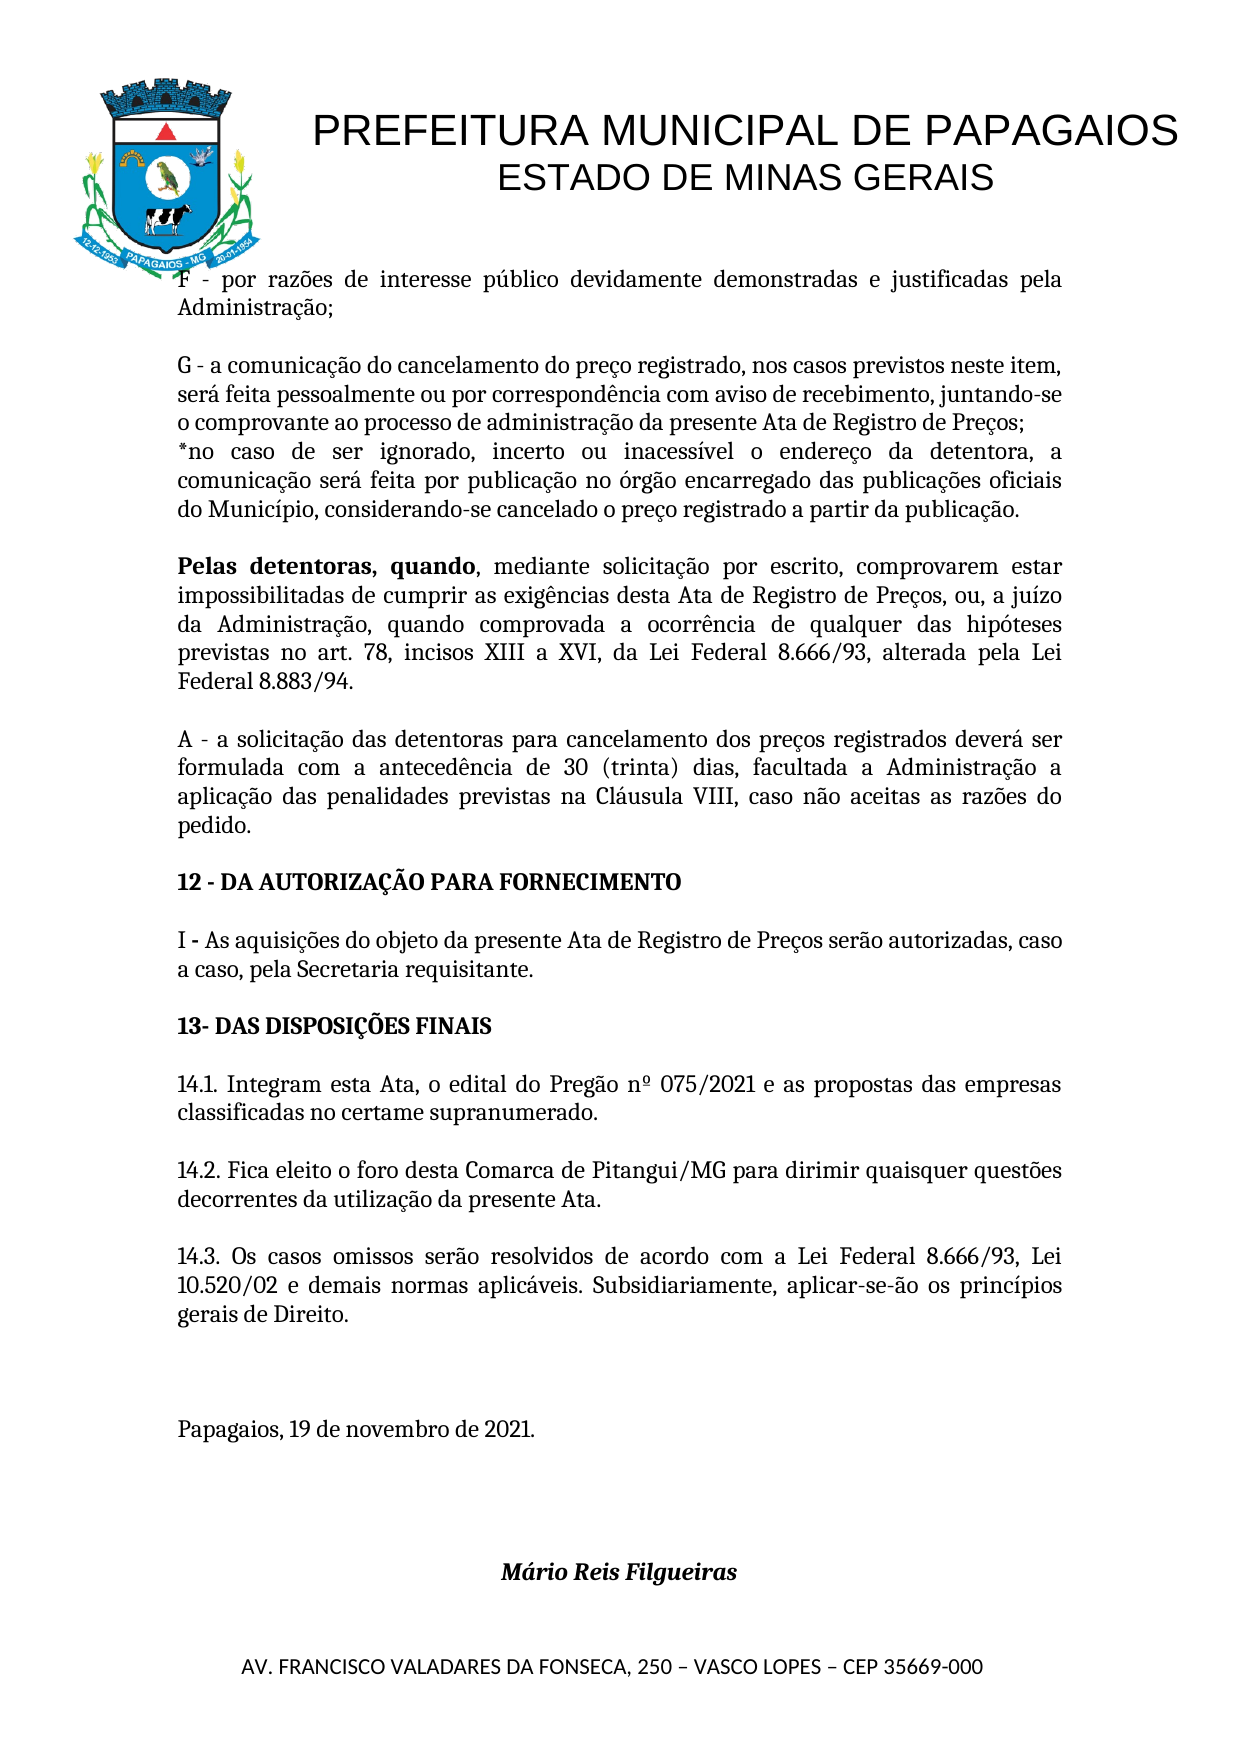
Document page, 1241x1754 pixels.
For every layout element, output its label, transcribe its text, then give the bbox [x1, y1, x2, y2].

text G - a comunicação do cancelamento do preço registrado, nos casos previstos neste item, será feita pessoalmente ou por correspondência com aviso de recebimento, juntando-se o comprovante ao processo de administração da presente Ata de Registro de Preços; [177, 351, 1063, 437]
text Pelas detentoras, quando, mediante solicitação por escrito, comprovarem estar impossibilitadas de cumprir as exigências desta Ata de Registro de Preços, ou, a juízo da Administração, quando comprovada a ocorrência de qualquer das hipóteses previstas no art. 78, incisos XIII a XVI, da Lei Federal 8.666/93, alterada pela Lei Federal 8.883/94. [177, 552, 1063, 696]
text F - por razões de interesse público devidamente demonstradas e justificadas pela Administração; [177, 264, 1063, 322]
text 14.1. Integram esta Ata, o edital do Pregão nº 075/2021 e as propostas das empresas classificadas no certame supranumerado. [177, 1069, 1063, 1127]
text Papagaios, 19 de novembro de 2021. [177, 1414, 1063, 1443]
text 13- DAS DISPOSIÇÕES FINAIS [177, 1012, 1063, 1041]
picture [191, 255, 205, 263]
picture [237, 240, 252, 250]
text 14.2. Fica eleito o foro desta Comarca de Pitangui/MG para dirimir quaisquer questões decorrentes da utilização da presente Ata. [177, 1156, 1063, 1213]
picture [72, 73, 262, 281]
text *no caso de ser ignorado, incerto ou inacessível o endereço da detentora, a comunicação será feita por publicação no órgão encarregado das publicações oficiais do Município, considerando-se cancelado o preço registrado a partir da publicação. [177, 437, 1063, 523]
text Mário Reis Filgueiras [177, 1558, 1063, 1587]
text 14.3. Os casos omissos serão resolvidos de acordo com a Lei Federal 8.666/93, Lei 10.520/02 e demais normas aplicáveis. Subsidiariamente, aplicar-se-ão os princípios gerais de Direito. [177, 1242, 1063, 1328]
text 12 - DA AUTORIZAÇÃO PARA FORNECIMENTO [177, 868, 1063, 897]
text I - As aquisições do objeto da presente Ata de Registro de Preços serão autorizadas, caso a caso, pela Secretaria requisitante. [177, 926, 1063, 983]
picture [217, 256, 225, 262]
text A - a solicitação das detentoras para cancelamento dos preços registrados deverá ser formulada com a antecedência de 30 (trinta) dias, facultada a Administração a aplicação das penalidades previstas na Cláusula VIII, caso não aceitas as razões do pedido. [177, 724, 1063, 839]
